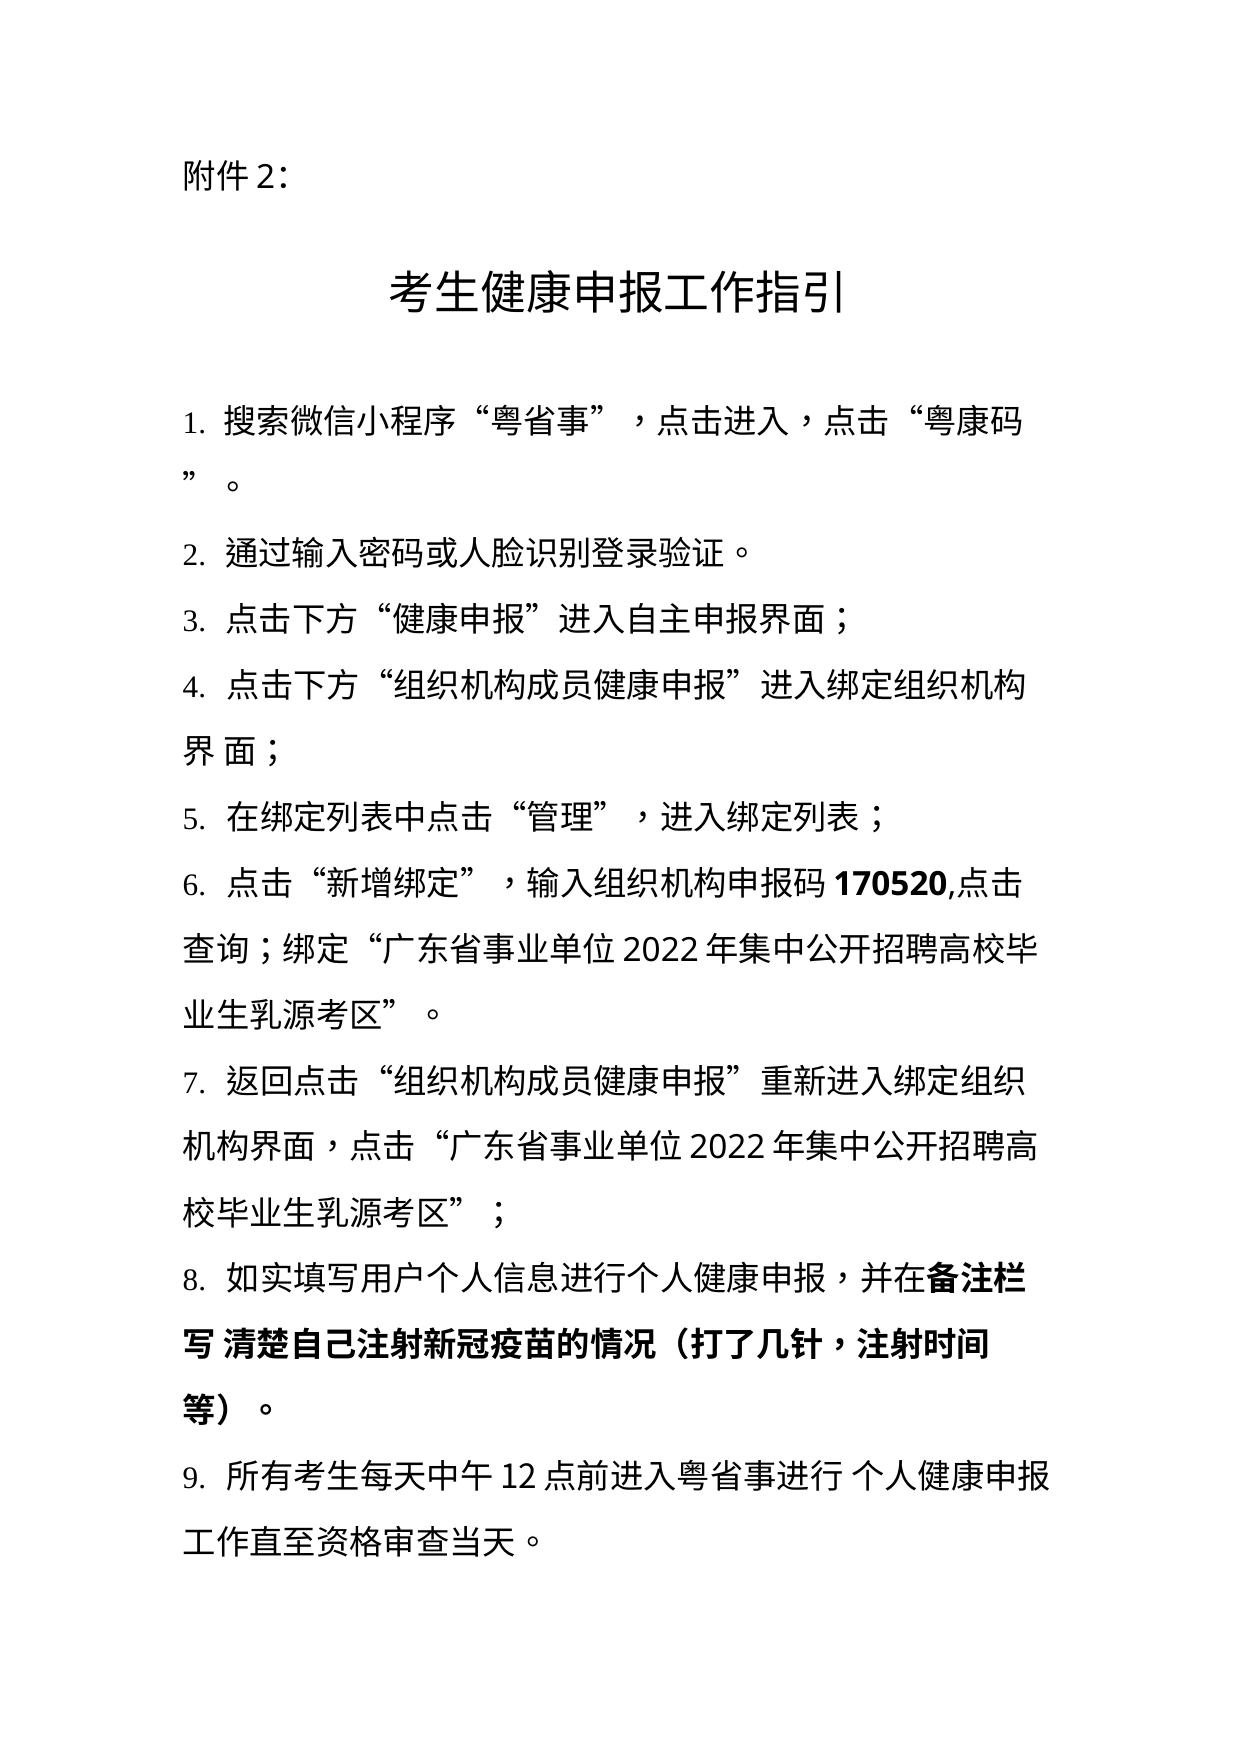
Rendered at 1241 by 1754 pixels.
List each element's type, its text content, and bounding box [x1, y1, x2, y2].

text 附件2： [182, 149, 1053, 198]
list 所有考生每天中午12点前进入粤省事进行 个人健康申报工作直至资格审查当天。 [182, 1436, 1053, 1568]
list 点击下方“组织机构成员健康申报”进入绑定组织机构界 面； [182, 645, 1053, 777]
list 点击下方“健康申报”进入自主申报界面； [182, 579, 1053, 645]
list 搜索微信小程序“粤省事”，点击进入，点击“粤康码”。 [182, 381, 1053, 513]
text 考生健康申报工作指引 [182, 256, 1053, 323]
list 如实填写用户个人信息进行个人健康申报，并在备注栏写 清楚自己注射新冠疫苗的情况（打了几针，注射时间等）。 [182, 1238, 1053, 1436]
list 在绑定列表中点击“管理”，进入绑定列表； [182, 777, 1053, 842]
list 通过输入密码或人脸识别登录验证。 [182, 513, 1053, 579]
list 返回点击“组织机构成员健康申报”重新进入绑定组织机构界面，点击“广东省事业单位2022年集中公开招聘高校毕业生乳源考区”； [182, 1040, 1053, 1238]
list 点击“新增绑定”，输入组织机构申报码170520,点击查询；绑定“广东省事业单位2022年集中公开招聘高校毕业生乳源考区”。 [182, 842, 1053, 1040]
